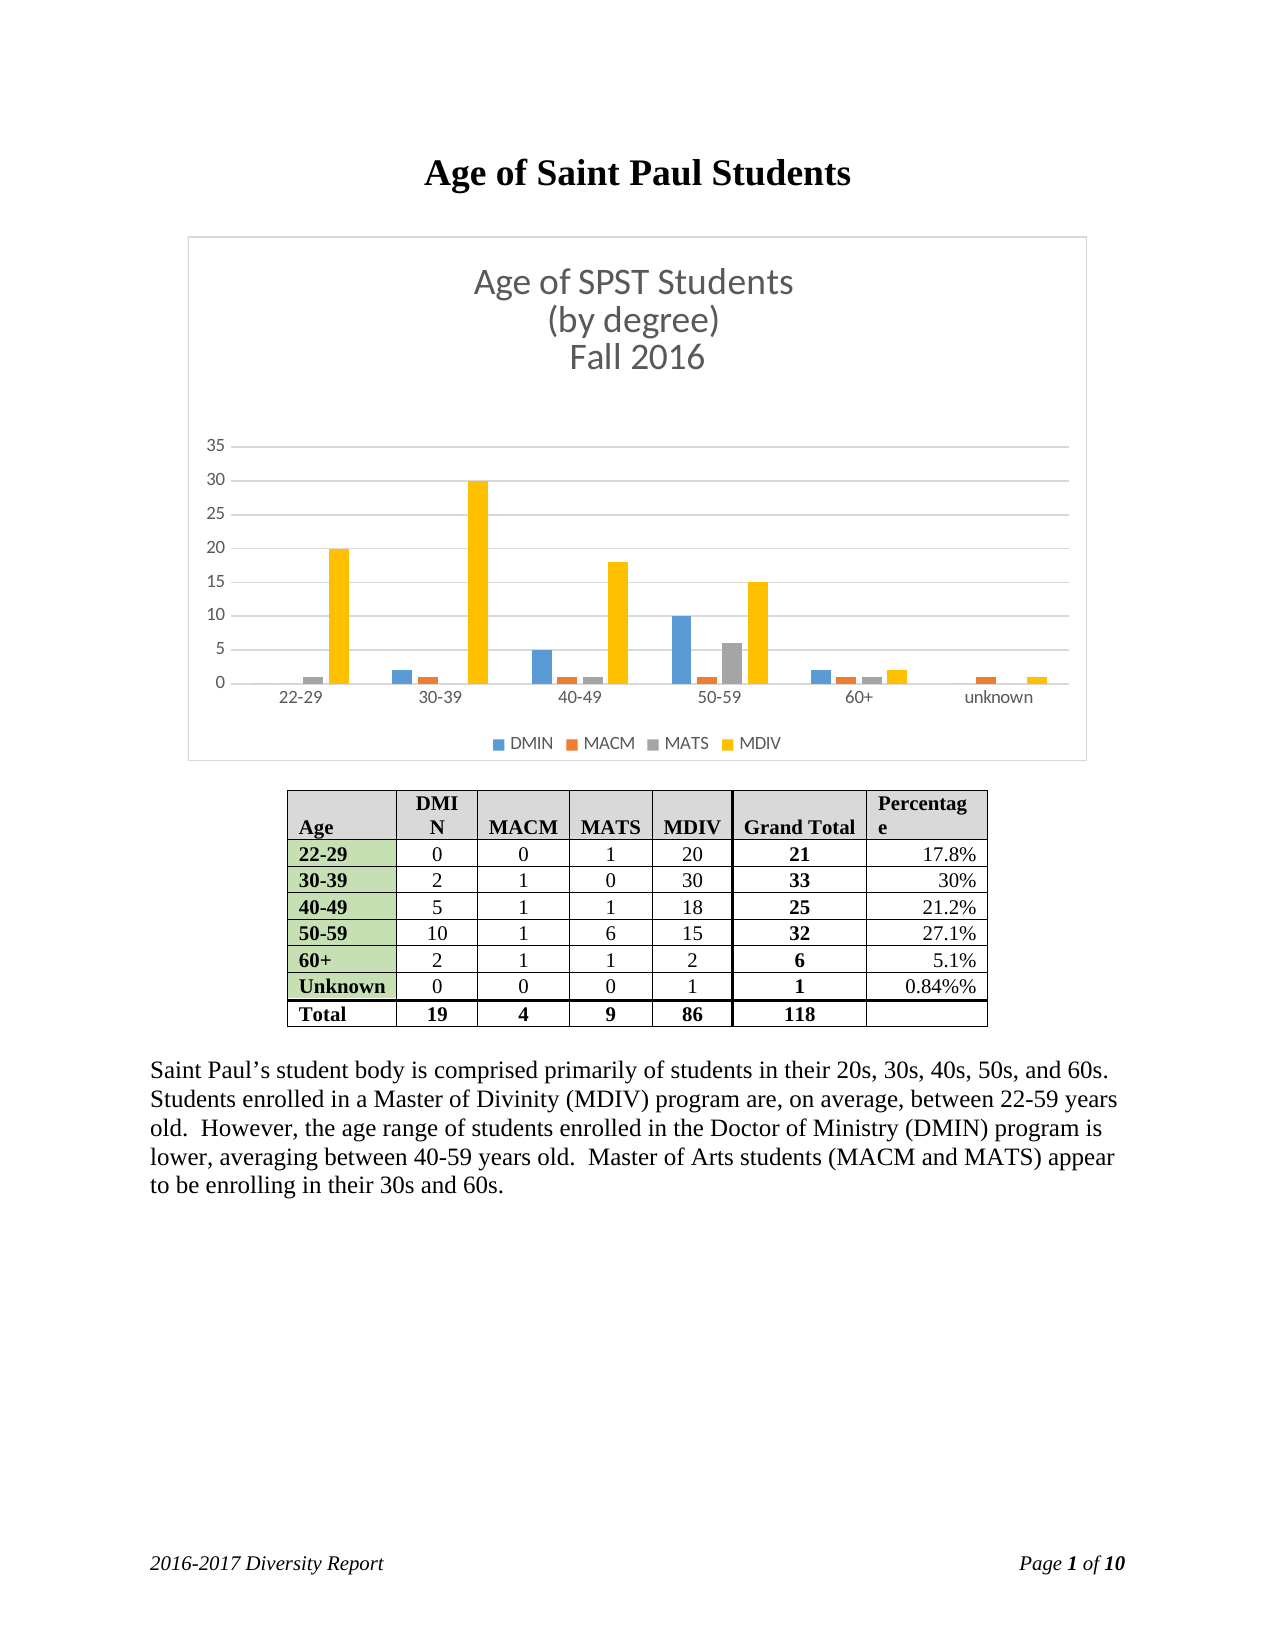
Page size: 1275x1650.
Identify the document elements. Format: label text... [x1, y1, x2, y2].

table_cell 1 [734, 973, 866, 998]
table_cell 118 [734, 1002, 866, 1026]
table_cell 9 [570, 1002, 652, 1026]
table_cell 5.1% [867, 946, 987, 972]
table_cell 0 [570, 867, 652, 892]
table_header MACM [478, 791, 569, 839]
table_cell 1 [478, 867, 569, 892]
table_cell 0 [478, 973, 569, 998]
table_cell 0 [397, 973, 477, 998]
table_cell 1 [570, 946, 652, 972]
table_cell 2 [397, 946, 477, 972]
text Age of Saint Paul Students [150, 150, 1125, 193]
table_cell 19 [397, 1002, 477, 1026]
table_header DMIN [397, 791, 477, 839]
table_cell 1 [478, 946, 569, 972]
table_cell 1 [570, 840, 652, 866]
table_cell 21.2% [867, 893, 987, 919]
table_header MATS [570, 791, 652, 839]
table_cell 0 [478, 840, 569, 866]
table_cell 1 [478, 893, 569, 919]
table_cell 60+ [288, 946, 396, 972]
table_header Percentage [867, 791, 987, 839]
table_cell 50-59 [288, 920, 396, 945]
table_cell 27.1% [867, 920, 987, 945]
table_cell 40-49 [288, 893, 396, 919]
table_header Grand Total [734, 791, 866, 839]
table_cell 30% [867, 867, 987, 892]
table_cell 21 [734, 840, 866, 866]
table_cell 2 [397, 867, 477, 892]
table_header MDIV [653, 791, 731, 839]
table_cell 33 [734, 867, 866, 892]
table_cell 30-39 [288, 867, 396, 892]
table_cell 86 [653, 1002, 731, 1026]
table_cell 22-29 [288, 840, 396, 866]
table_cell 18 [653, 893, 731, 919]
table_cell 25 [734, 893, 866, 919]
text Saint Paul’s student body is comprised primarily of students in their 20s, 30s, 40s, 50s, and 60s. Students enrolled in a Master of Divinity (MDIV) program are, on average, between 22-59 years old. However, the age range of students enrolled in the Doctor of Ministry (DMIN) program is lower, averaging between 40-59 years old. Master of Arts students (MACM and MATS) appear to be enrolling in their 30s and 60s. [150, 1056, 1125, 1199]
table_cell 17.8% [867, 840, 987, 866]
table_cell 30 [653, 867, 731, 892]
table_cell 2 [653, 946, 731, 972]
table_cell 6 [734, 946, 866, 972]
table_cell 20 [653, 840, 731, 866]
table_cell 10 [397, 920, 477, 945]
table_cell [867, 1002, 987, 1026]
table_header Age [288, 791, 396, 839]
table_cell 4 [478, 1002, 569, 1026]
table_cell 1 [653, 973, 731, 998]
table_cell Unknown [288, 973, 396, 998]
table_cell 1 [570, 893, 652, 919]
table_cell 32 [734, 920, 866, 945]
table_cell Total [288, 1002, 396, 1026]
table_cell 15 [653, 920, 731, 945]
table_cell 6 [570, 920, 652, 945]
table_cell 0.84%% [867, 973, 987, 998]
table_cell 0 [570, 973, 652, 998]
table_cell 1 [478, 920, 569, 945]
table_cell 0 [397, 840, 477, 866]
table_cell 5 [397, 893, 477, 919]
